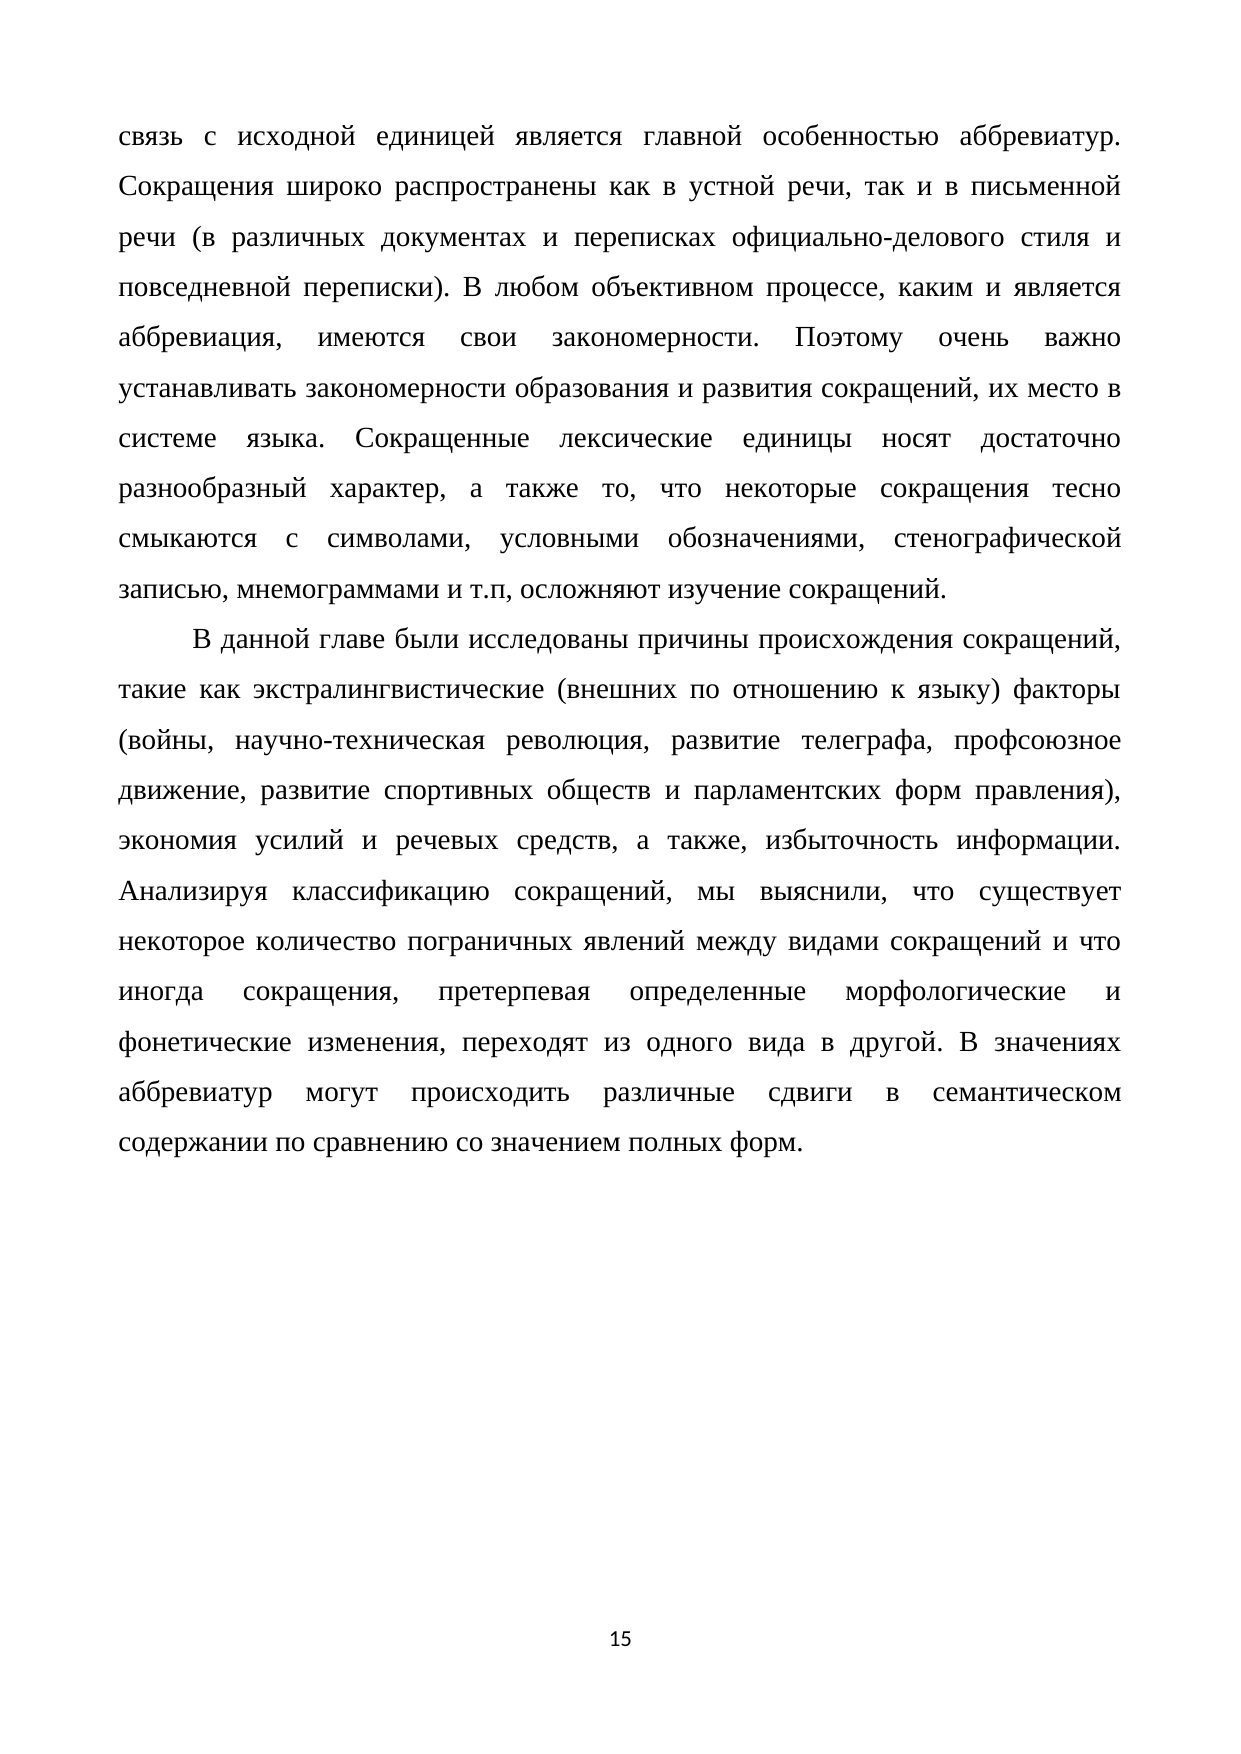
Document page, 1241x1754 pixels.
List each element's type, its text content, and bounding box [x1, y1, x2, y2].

text В данной главе были исследованы причины происхождения сокращений, такие как экстралингвистические (внешних по отношению к языку) факторы (войны, научно-техническая революция, развитие телеграфа, профсоюзное движение, развитие спортивных обществ и парламентских форм правления), экономия усилий и речевых средств, а также, избыточность информации. Анализируя классификацию сокращений, мы выяснили, что существует некоторое количество пограничных явлений между видами сокращений и что иногда сокращения, претерпевая определенные морфологические и фонетические изменения, переходят из одного вида в другой. В значениях аббревиатур могут происходить различные сдвиги в семантическом содержании по сравнению со значением полных форм. [118, 621, 1122, 1158]
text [118, 118, 1122, 604]
